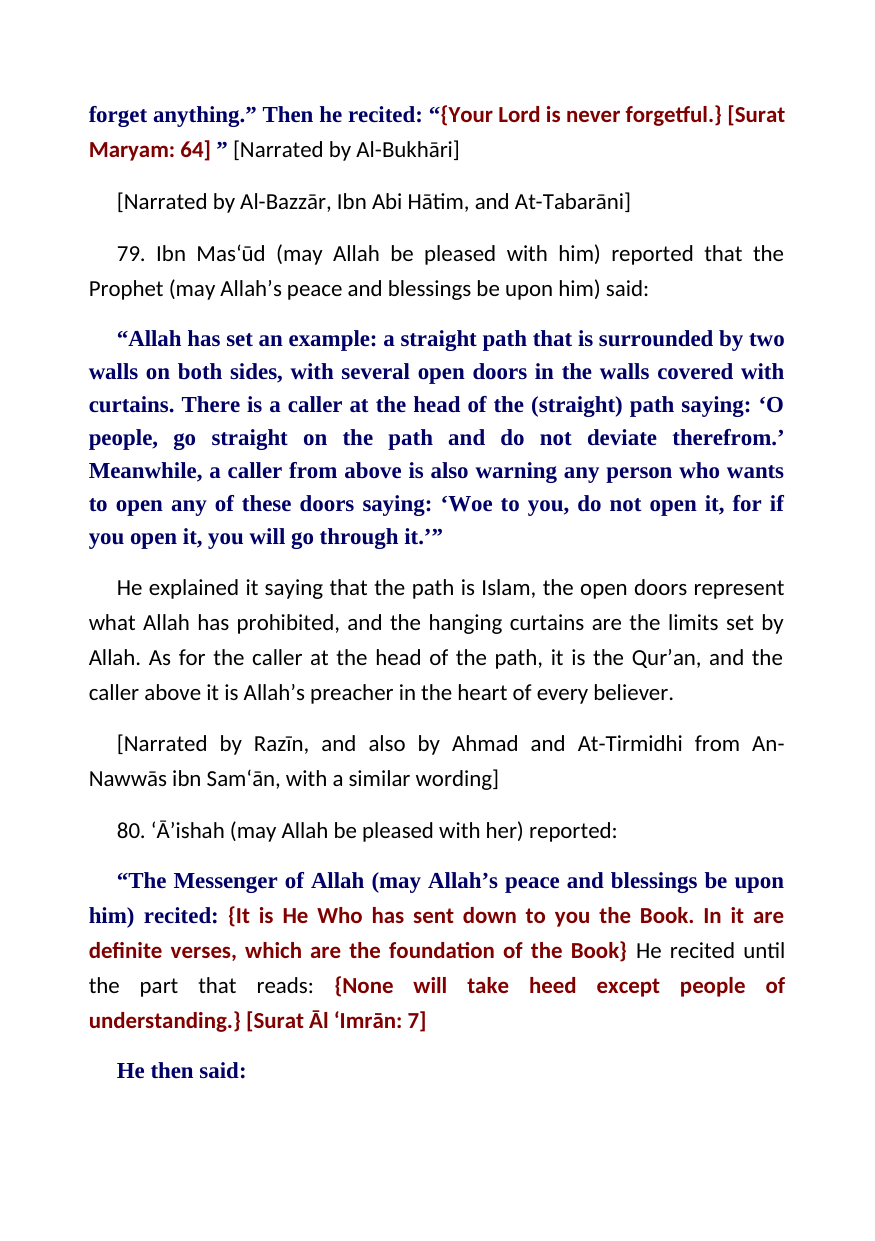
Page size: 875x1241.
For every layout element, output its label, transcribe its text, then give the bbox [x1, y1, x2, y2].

text He then said: [88, 1058, 786, 1084]
text [Narrated by Razīn, and also by Ahmad and At-Tirmidhi from An-Nawwās ibn Sam‘ān, with a similar wording] [88, 729, 786, 792]
text 79. Ibn Mas‘ūd (may Allah be pleased with him) reported that the Prophet (may Allah’s peace and blessings be upon him) said: [88, 239, 786, 302]
text He explained it saying that the path is Islam, the open doors represent what Allah has prohibited, and the hanging curtains are the limits set by Allah. As for the caller at the head of the path, it is the Qur’an, and the caller above it is Allah’s preacher in the heart of every believer. [88, 573, 786, 706]
text [Narrated by Al-Bazzār, Ibn Abi Hātim, and At-Tabarāni] [88, 187, 786, 215]
text 80. ‘Ā’ishah (may Allah be pleased with her) reported: [88, 816, 786, 844]
text “Allah has set an example: a straight path that is surrounded by two walls on both sides, with several open doors in the walls covered with curtains. There is a caller at the head of the (straight) path saying: ‘O people, go straight on the path and do not deviate therefrom.’ Meanwhile, a caller from above is also warning any person who wants to open any of these doors saying: ‘Woe to you, do not open it, for if you open it, you will go through it.’” [88, 326, 786, 549]
text “The Messenger of Allah (may Allah’s peace and blessings be upon him) recited: {It is He Who has sent down to you the Book. In it are definite verses, which are the foundation of the Book} He recited until the part that reads: {None will take heed except people of understanding.} [Surat Āl ‘Imrān: 7] [88, 868, 786, 1034]
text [88, 101, 786, 163]
